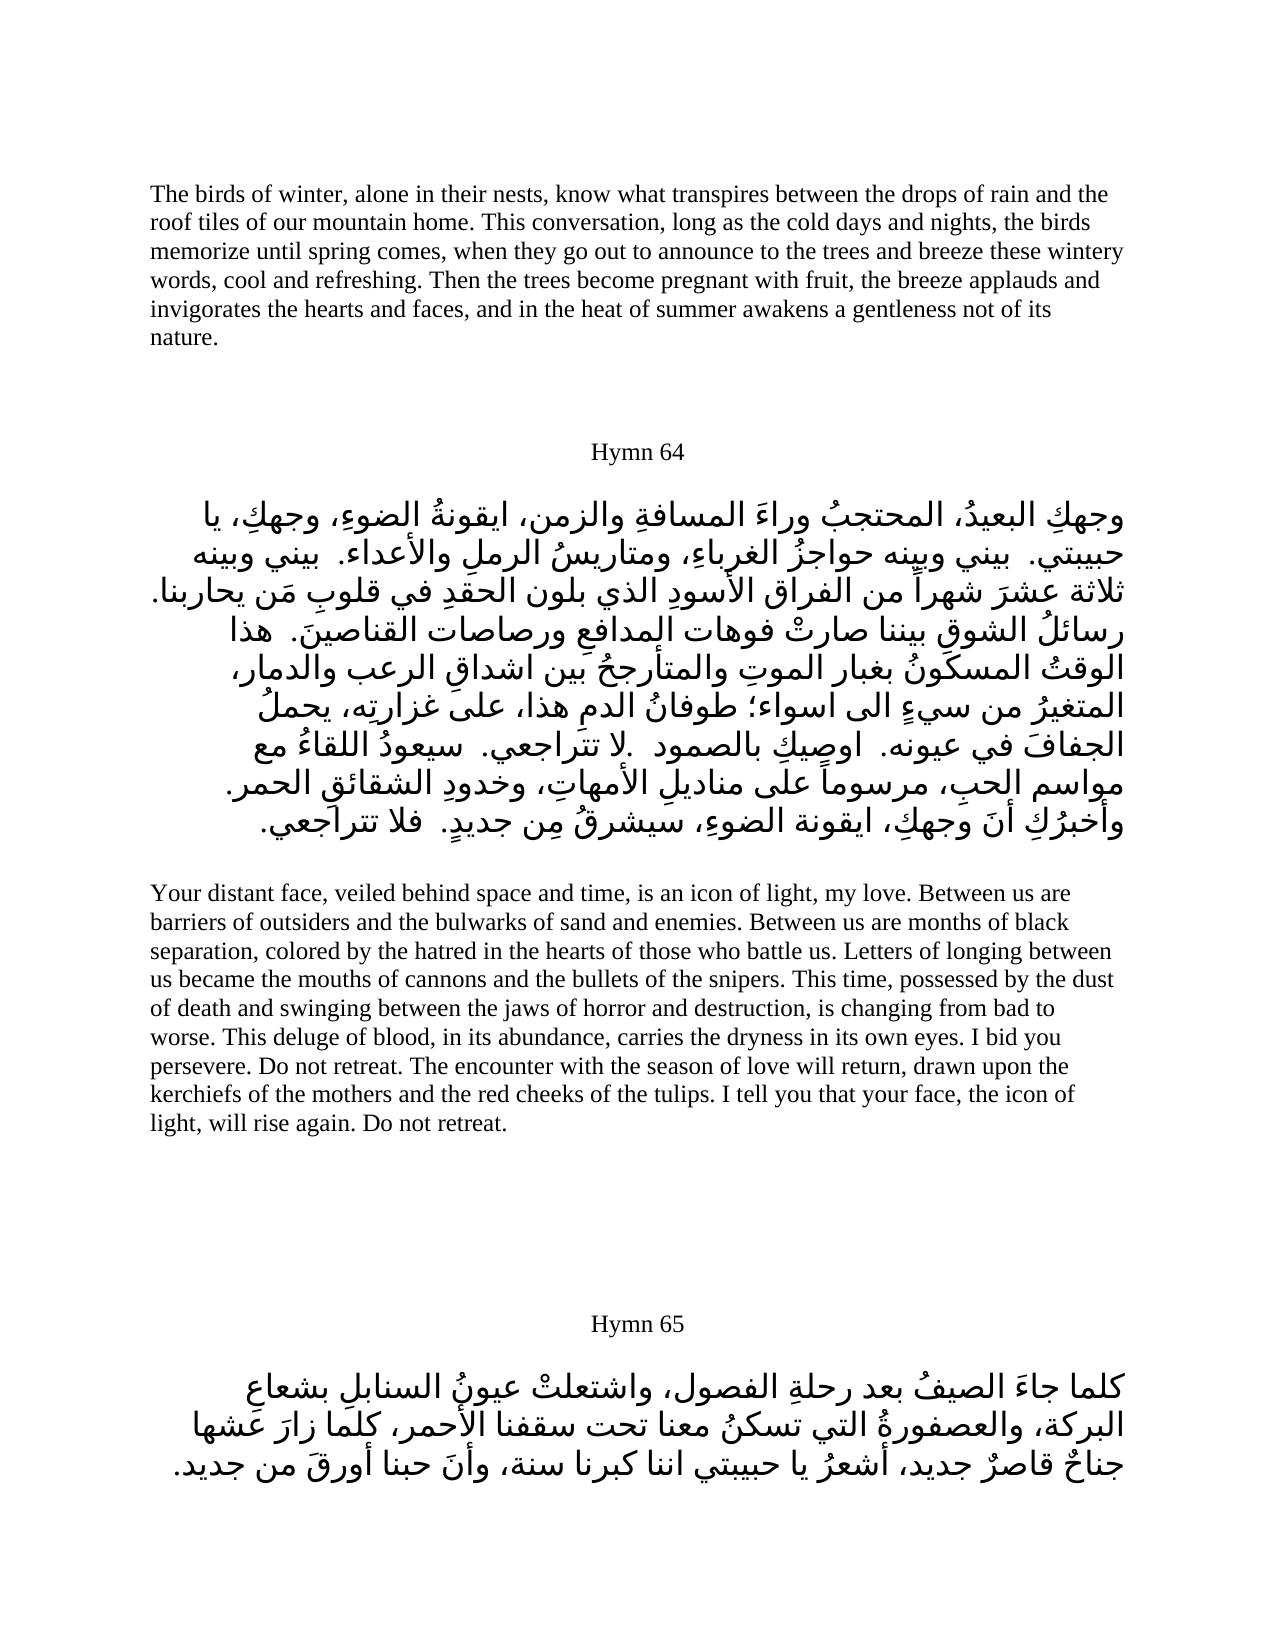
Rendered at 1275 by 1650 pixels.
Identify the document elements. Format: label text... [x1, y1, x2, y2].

text كلما جاءَ الصيفُ بعد رحلةِ الفصول، واشتعلتْ عيونُ السنابلِ بشعاعِ البركة، والعصفورةُ التي تسكنُ معنا تحت سقفنا الأحمر، كلما زارَ عشها جناحٌ قاصرٌ جديد، أشعرُ يا حبيبتي اننا كبرنا سنة، وأنَ حبنا أورقَ من جديد. [150, 1367, 1125, 1482]
text The birds of winter, alone in their nests, know what transpires between the drops of rain and the roof tiles of our mountain home. This conversation, long as the cold days and nights, the birds memorize until spring comes, when they go out to announce to the trees and breeze these wintery words, cool and refreshing. Then the trees become pregnant with fruit, the breeze applauds and invigorates the hearts and faces, and in the heat of summer awakens a gentleness not of its nature. [150, 179, 1125, 351]
text وجهكِ البعيدُ، المحتجبُ وراءَ المسافةِ والزمن، ايقونةُ الضوءِ، وجهكِ، يا حبيبتي. بيني وبينه حواجزُ الغرباءِ، ومتاريسُ الرملِ والأعداء. بيني وبينه ثلاثة عشرَ شهراً من الفراق الأسودِ الذي بلون الحقدِ في قلوبِ مَن يحاربنا. رسائلُ الشوقِ بيننا صارتْ فوهات المدافعِ ورصاصات القناصينَ. هذا الوقتُ المسكونُ بغبار الموتِ والمتأرجحُ بين اشداقِ الرعب والدمار، المتغيرُ من سيءٍ الى اسواء؛ طوفانُ الدمِ هذا، على غزارتِه، يحملُ الجفافَ في عيونه. اوصيكِ بالصمود. لا تتراجعي. سيعودُ اللقاءُ مع مواسم الحبِ، مرسوماً على مناديلِ الأمهاتِ، وخدودِ الشقائقِ الحمر. وأخبرُكِ أنَ وجهكِ، ايقونة الضوءِ، سيشرقُ مِن جديدٍ. فلا تتراجعي. [150, 495, 1125, 840]
text Hymn 64 [150, 437, 1125, 466]
text Hymn 65 [150, 1309, 1125, 1338]
text Your distant face, veiled behind space and time, is an icon of light, my love. Between us are barriers of outsiders and the bulwarks of sand and enemies. Between us are months of black separation, colored by the hatred in the hearts of those who battle us. Letters of longing between us became the mouths of cannons and the bullets of the snipers. This time, possessed by the dust of death and swinging between the jaws of horror and destruction, is changing from bad to worse. This deluge of blood, in its abundance, carries the dryness in its own eyes. I bid you persevere. Do not retreat. The encounter with the season of love will return, drawn upon the kerchiefs of the mothers and the red cheeks of the tulips. I tell you that your face, the icon of light, will rise again. Do not retreat. [150, 878, 1125, 1137]
